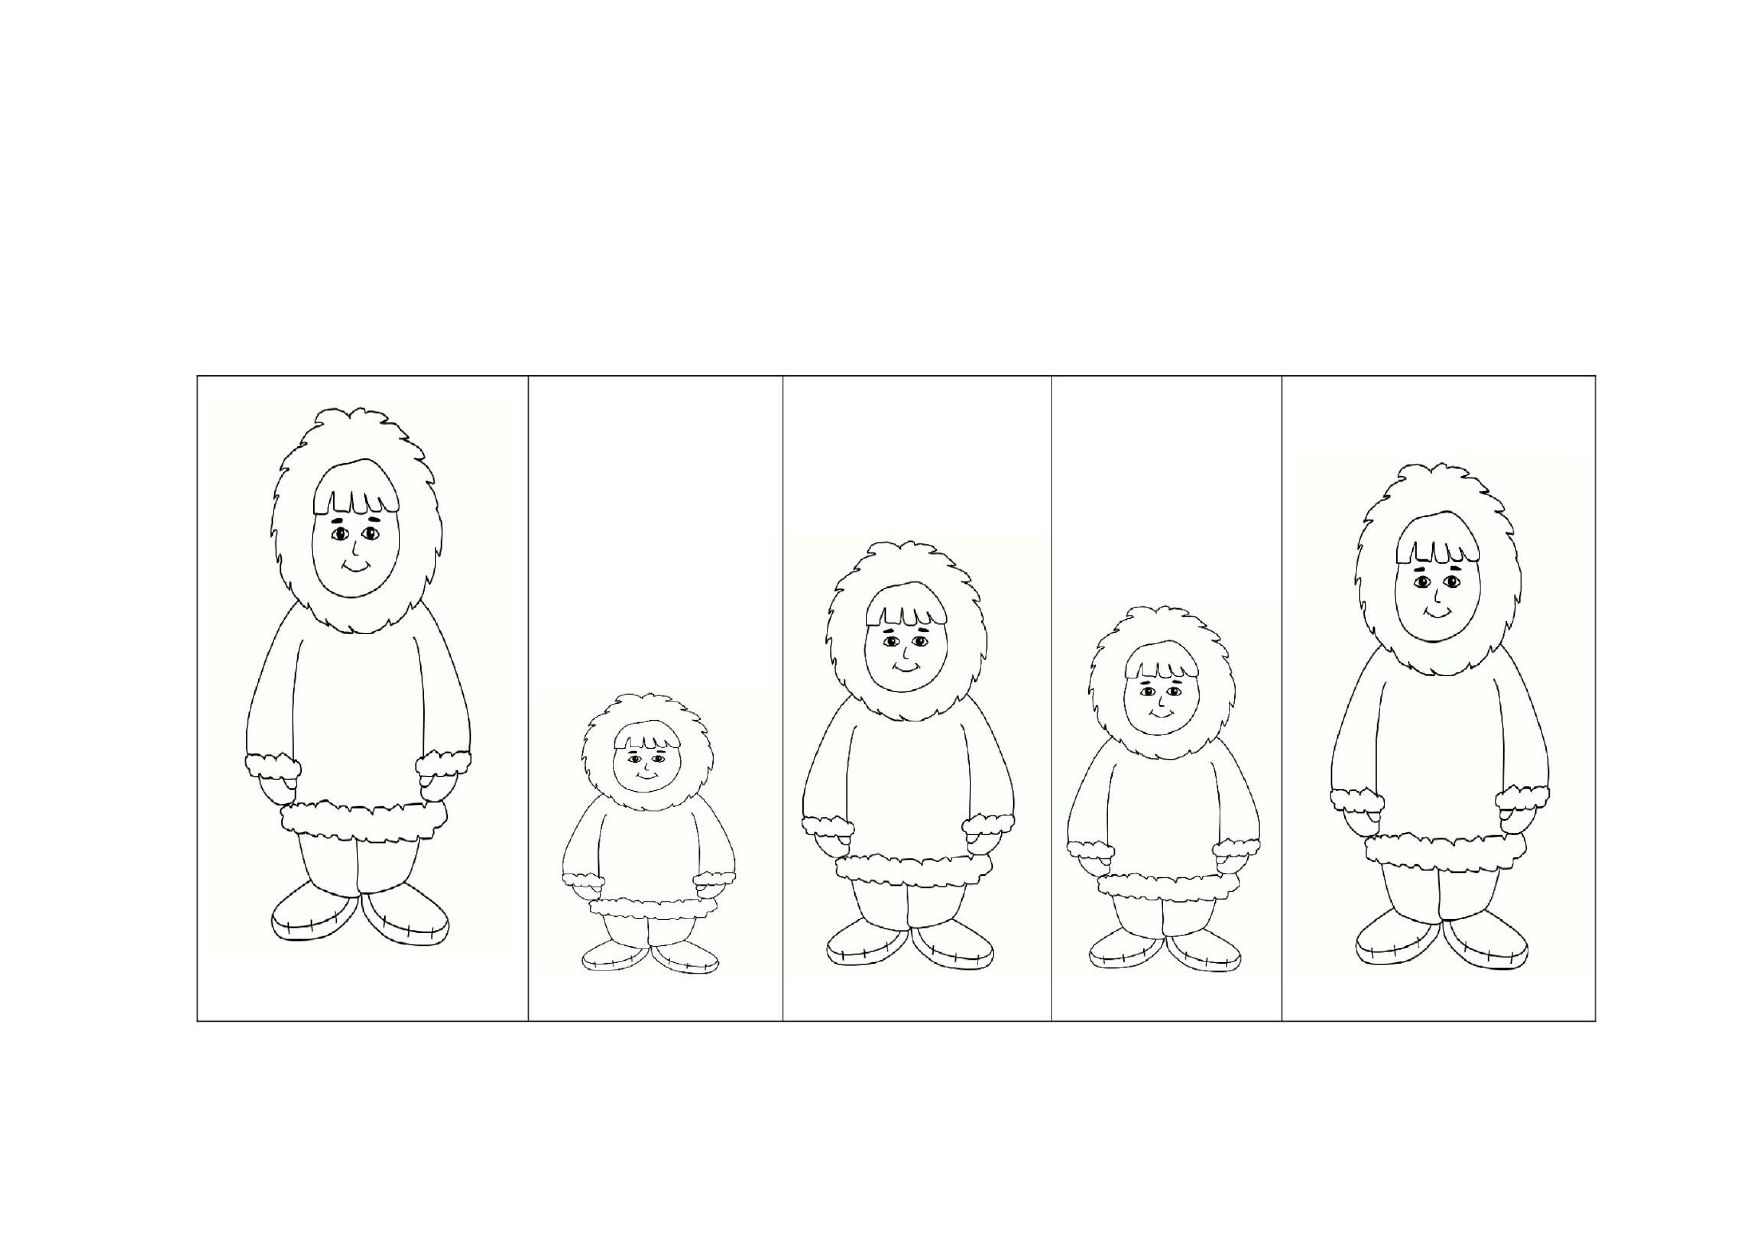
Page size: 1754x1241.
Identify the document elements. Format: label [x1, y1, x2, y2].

picture [147, 147, 1645, 1093]
